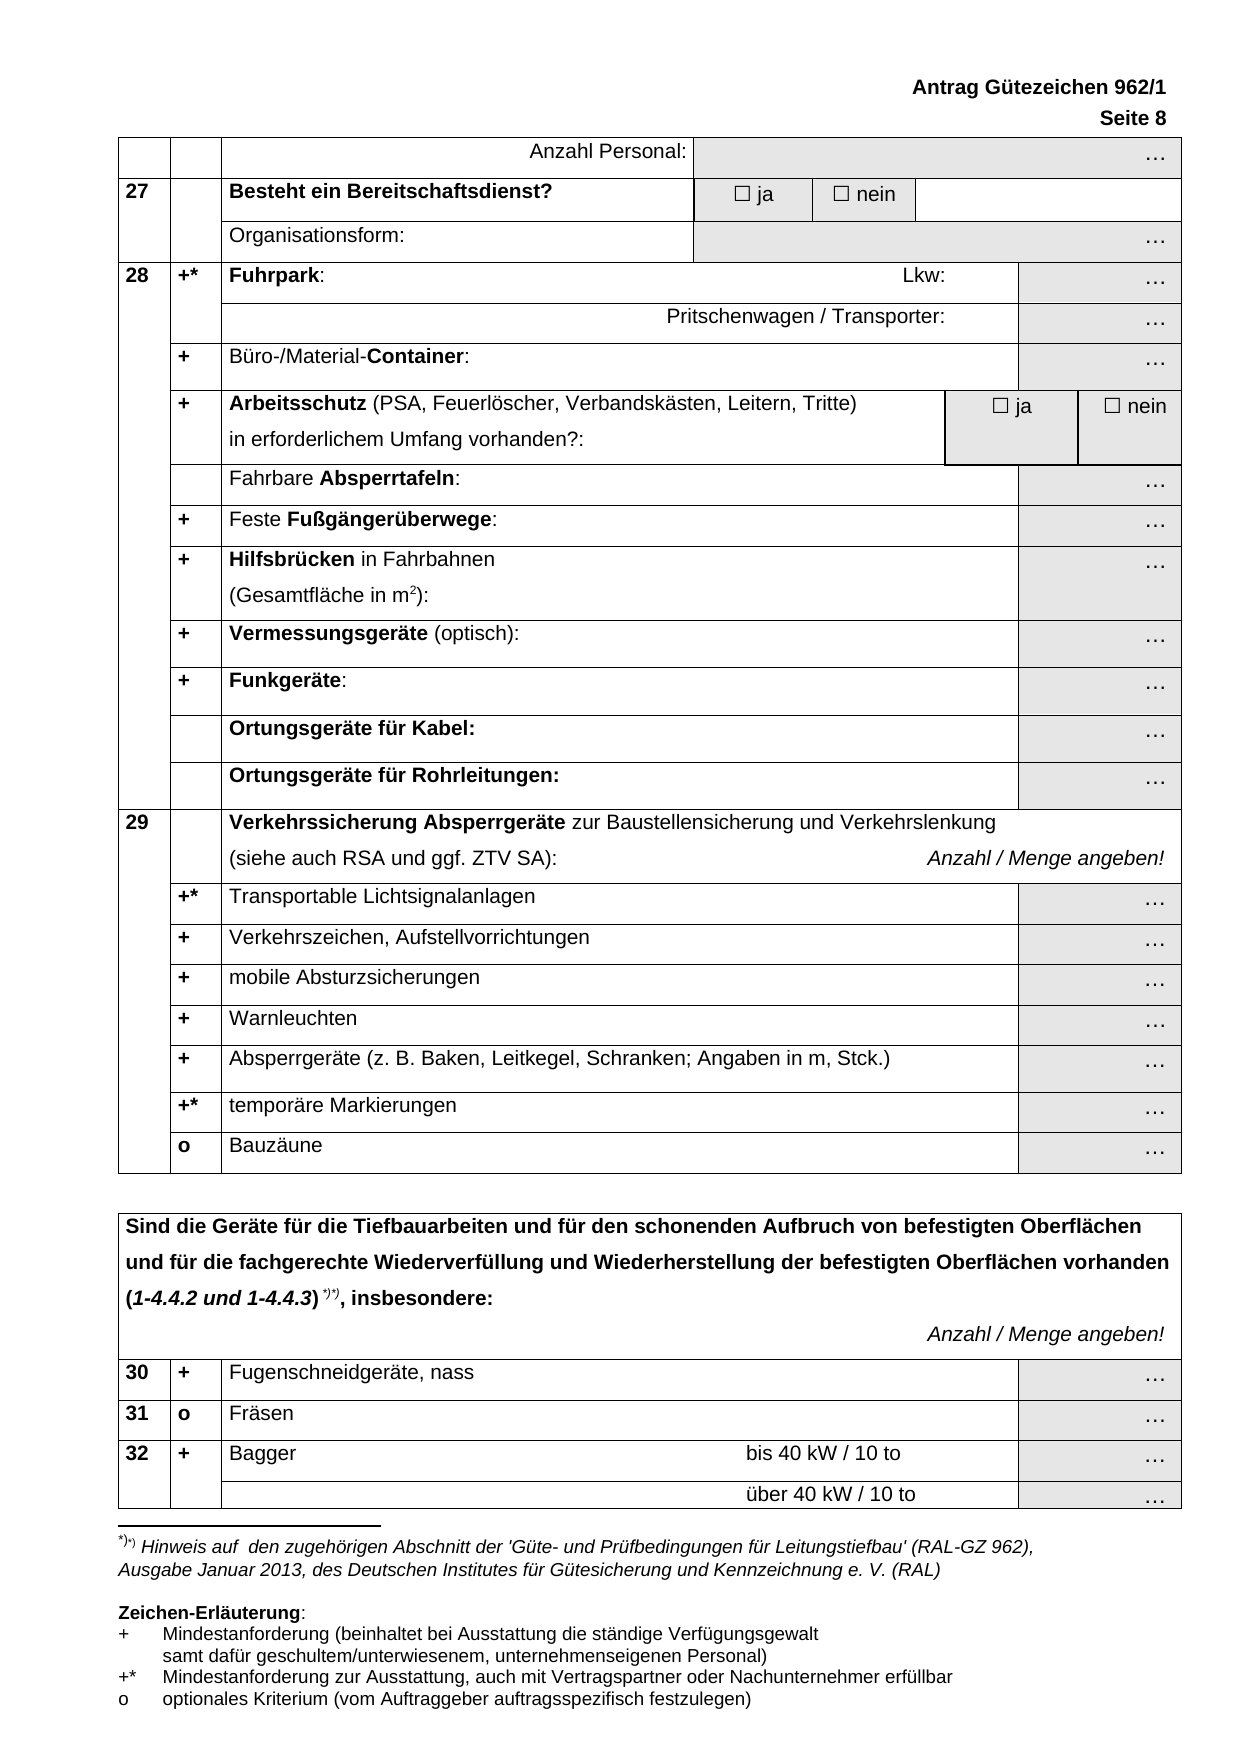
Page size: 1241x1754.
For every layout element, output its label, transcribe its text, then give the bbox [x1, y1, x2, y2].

table_cell [171, 465, 221, 505]
table_cell Bagger bis 40 kW / 10 to [222, 1441, 1018, 1481]
table_cell 32 [119, 1441, 170, 1508]
table_cell Feste Fußgängerüberwege: [222, 506, 1018, 546]
table_cell temporäre Markierungen [222, 1093, 1018, 1132]
table_cell o [171, 1133, 221, 1173]
table_cell 31 [119, 1401, 170, 1440]
table_cell [119, 715, 170, 762]
table_cell [119, 1132, 170, 1173]
table_cell Verkehrszeichen, Aufstellvorrichtungen [222, 925, 1018, 964]
table_cell Funkgeräte: [222, 668, 1018, 714]
table_cell [119, 924, 170, 964]
table_cell + [171, 925, 221, 964]
table_cell [119, 667, 170, 714]
table_cell [119, 620, 170, 667]
table_cell [119, 1092, 170, 1132]
table_cell Arbeitsschutz (PSA, Feuerlöscher, Verbandskästen, Leitern, Tritte) in erforderlichem Umfang vorhanden?: [222, 391, 944, 464]
table_cell [171, 763, 221, 809]
table_cell [119, 505, 170, 546]
table_cell [119, 1045, 170, 1092]
table_cell ja [946, 391, 1077, 464]
table_cell Vermessungsgeräte (optisch): [222, 621, 1018, 667]
table_cell [119, 138, 170, 178]
table_cell + [171, 547, 221, 620]
table_cell nein [813, 179, 915, 221]
table_cell +* [171, 1093, 221, 1132]
table_cell + [171, 621, 221, 667]
table_cell Transportable Lichtsignalanlagen [222, 884, 1018, 924]
table_cell Organisationsform: [222, 222, 693, 262]
table_cell [916, 179, 1181, 221]
table_cell o [171, 1401, 221, 1440]
table_cell Ortungsgeräte für Kabel: [222, 716, 1018, 762]
table_cell Pritschenwagen / Transporter: [222, 304, 1018, 343]
table_cell [171, 138, 221, 178]
table_cell + [171, 1006, 221, 1045]
table_cell + [171, 965, 221, 1005]
table_cell Fuhrpark: Lkw: [222, 263, 1018, 302]
table_cell Absperrgeräte (z. B. Baken, Leitkegel, Schranken; Angaben in m, Stck.) [222, 1046, 1018, 1092]
table_cell + [171, 668, 221, 714]
table_cell [171, 716, 221, 762]
table_cell + [171, 1360, 221, 1400]
table_cell +* [171, 884, 221, 924]
table_cell [171, 810, 221, 883]
table_cell 29 [119, 810, 170, 883]
table_cell [119, 343, 170, 390]
table_cell [119, 1005, 170, 1045]
table_cell über 40 kW / 10 to [222, 1482, 1018, 1508]
table_cell Bauzäune [222, 1133, 1018, 1173]
table_cell Warnleuchten [222, 1006, 1018, 1045]
table_cell [171, 179, 221, 262]
table_cell + [171, 1046, 221, 1092]
table_header Sind die Geräte für die Tiefbauarbeiten und für den schonenden Aufbruch von befestigten Oberflächen und für die fachgerechte Wiederverfüllung und Wiederherstellung der befestigten Oberflächen vorhanden (1-4.4.2 und 1-4.4.3) *), insbesondere: Anzahl / Menge angeben! [119, 1214, 1181, 1359]
table_cell Anzahl Personal: [222, 138, 693, 178]
table_cell Ortungsgeräte für Rohrleitungen: [222, 763, 1018, 809]
table_cell 30 [119, 1360, 170, 1400]
table_cell [119, 883, 170, 924]
table_cell Hilfsbrücken in Fahrbahnen (Gesamtfläche in m2): [222, 547, 1018, 620]
table_cell [119, 546, 170, 620]
table_cell [119, 390, 170, 464]
table_cell mobile Absturzsicherungen [222, 965, 1018, 1005]
table_cell [119, 964, 170, 1005]
table_cell + [171, 344, 221, 390]
table_cell [119, 762, 170, 809]
table_cell +* [171, 263, 221, 343]
table_cell Besteht ein Bereitschaftsdienst? [222, 179, 693, 221]
table_cell nein [1079, 391, 1181, 464]
table_cell ja [695, 179, 812, 221]
table_cell 27 [119, 179, 170, 262]
table_cell [119, 464, 170, 505]
table_cell Fräsen [222, 1401, 1018, 1440]
table_cell + [171, 506, 221, 546]
table_cell + [171, 1441, 221, 1508]
table_cell Fahrbare Absperrtafeln: [222, 465, 1018, 505]
table_cell Fugenschneidgeräte, nass [222, 1360, 1018, 1400]
table_cell Verkehrssicherung Absperrgeräte zur Baustellensicherung und Verkehrslenkung (siehe auch RSA und ggf. ZTV SA): Anzahl / Menge angeben! [222, 810, 1181, 883]
table_cell Büro-/Material-Container: [222, 344, 1018, 390]
table_cell + [171, 391, 221, 464]
table_cell 28 [119, 263, 170, 343]
